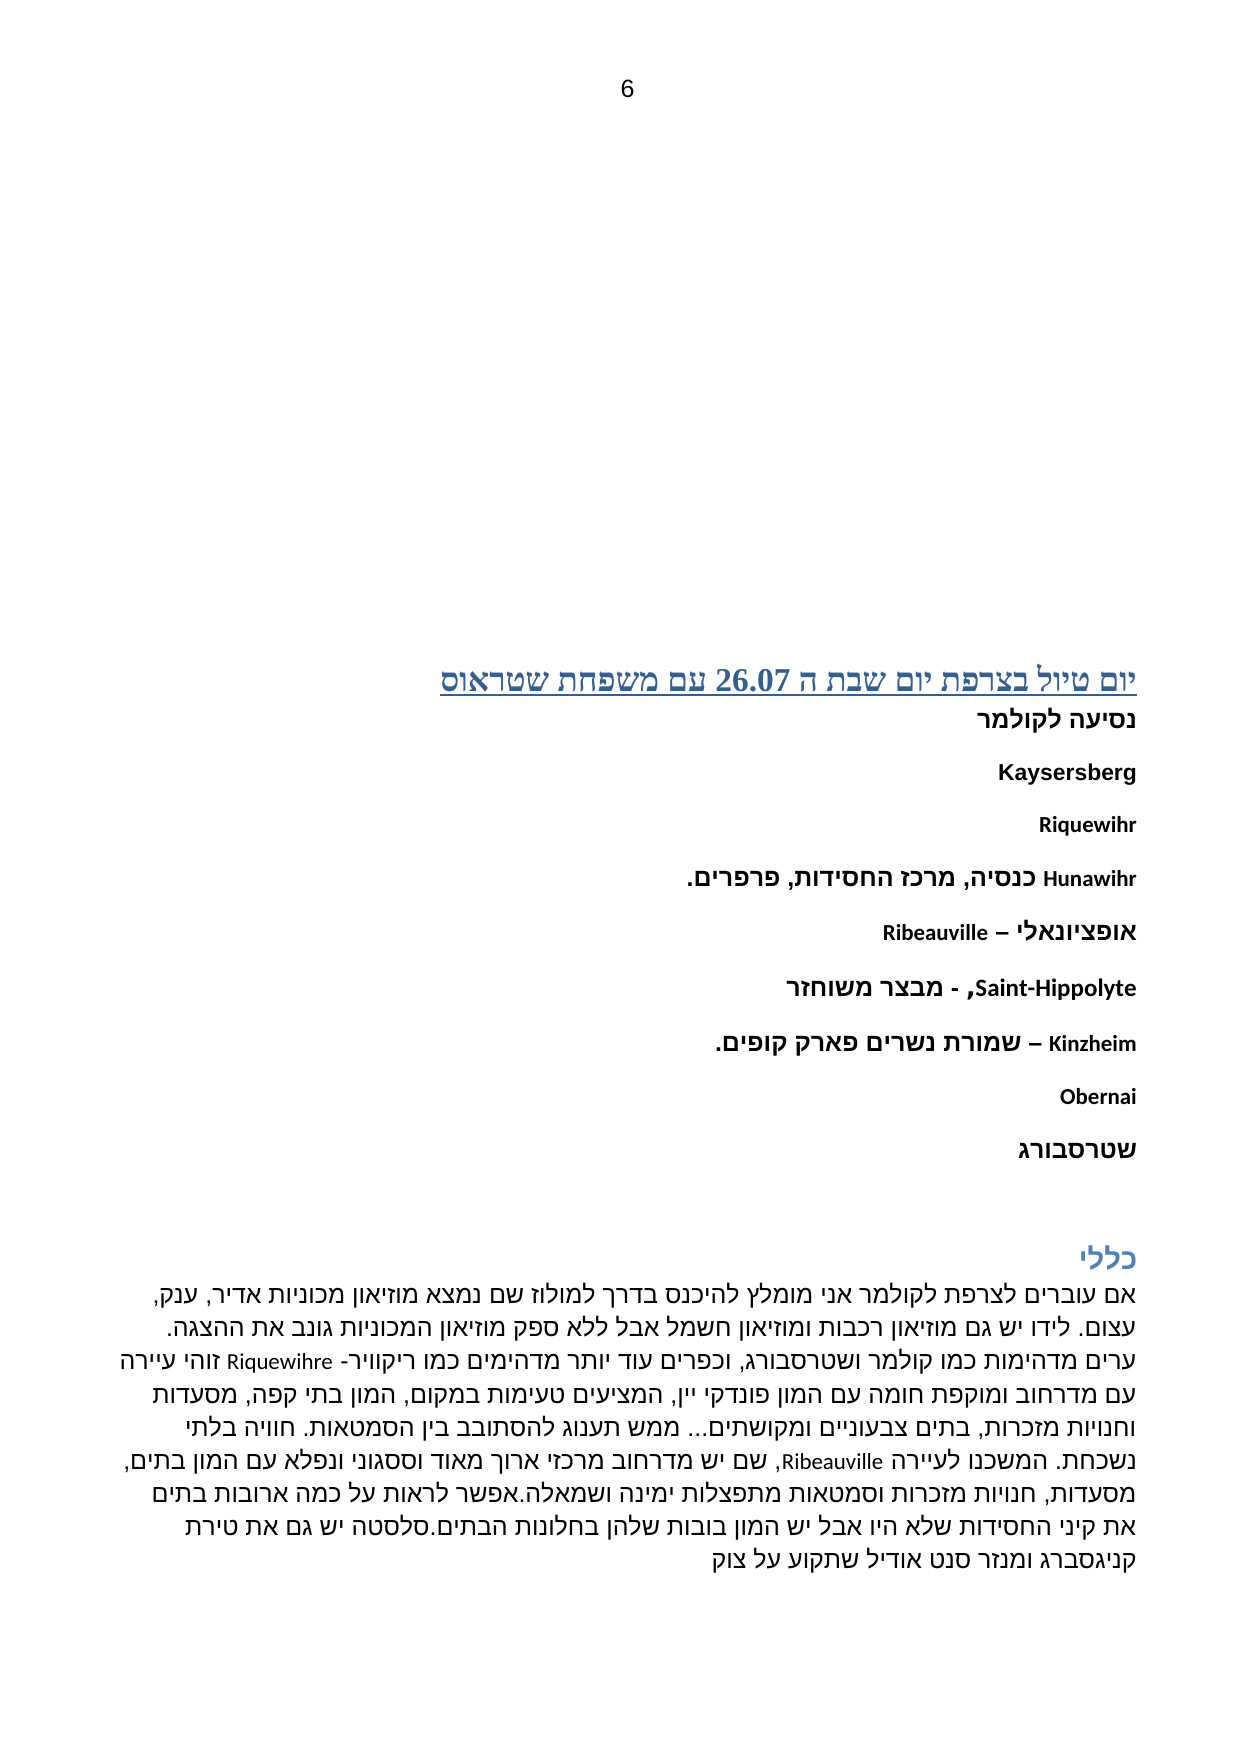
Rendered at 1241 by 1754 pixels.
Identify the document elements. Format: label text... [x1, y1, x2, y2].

text אופציונאלי – Ribeauville [118, 917, 1137, 946]
text שטרסבורג [118, 1135, 1137, 1164]
text Kinzheim – שמורת נשרים פארק קופים. [118, 1027, 1137, 1057]
text נסיעה לקולמר [118, 705, 1137, 733]
text אם עוברים לצרפת לקולמר אני מומלץ להיכנס בדרך למולוז שם נמצא מוזיאון מכוניות אדיר, ענק, עצום. לידו יש גם מוזיאון רכבות ומוזיאון חשמל אבל ללא ספק מוזיאון המכוניות גונב את ההצגה. ערים מדהימות כמו קולמר ושטרסבורג, וכפרים עוד יותר מדהימים כמו ריקוויר- Riquewihre זוהי עיירה עם מדרחוב ומוקפת חומה עם המון פונדקי יין, המציעים טעימות במקום, המון בתי קפה, מסעדות וחנויות מזכרות, בתים צבעוניים ומקושתים... ממש תענוג להסתובב בין הסמטאות. חוויה בלתי נשכחת. המשכנו לעיירה Ribeauville, שם יש מדרחוב מרכזי ארוך מאוד וססגוני ונפלא עם המון בתים, מסעדות, חנויות מזכרות וסמטאות מתפצלות ימינה ושמאלה.אפשר לראות על כמה ארובות בתים את קיני החסידות שלא היו אבל יש המון בובות שלהן בחלונות הבתים.סלסטה יש גם את טירת קניגסברג ומנזר סנט אודיל שתקוע על צוק [118, 1280, 1137, 1574]
text Obernai [118, 1082, 1137, 1110]
text Hunawihr כנסיה, מרכז החסידות, פרפרים. [118, 863, 1137, 892]
text Riquewihr [118, 810, 1137, 838]
subtitle יום טיול בצרפת יום שבת ה 26.07 עם משפחת שטראוס [118, 661, 1137, 699]
subtitle כללי [118, 1242, 1137, 1275]
text Saint-Hippolyte, - מבצר משוחזר [118, 972, 1137, 1002]
text Kaysersberg [118, 759, 1137, 785]
